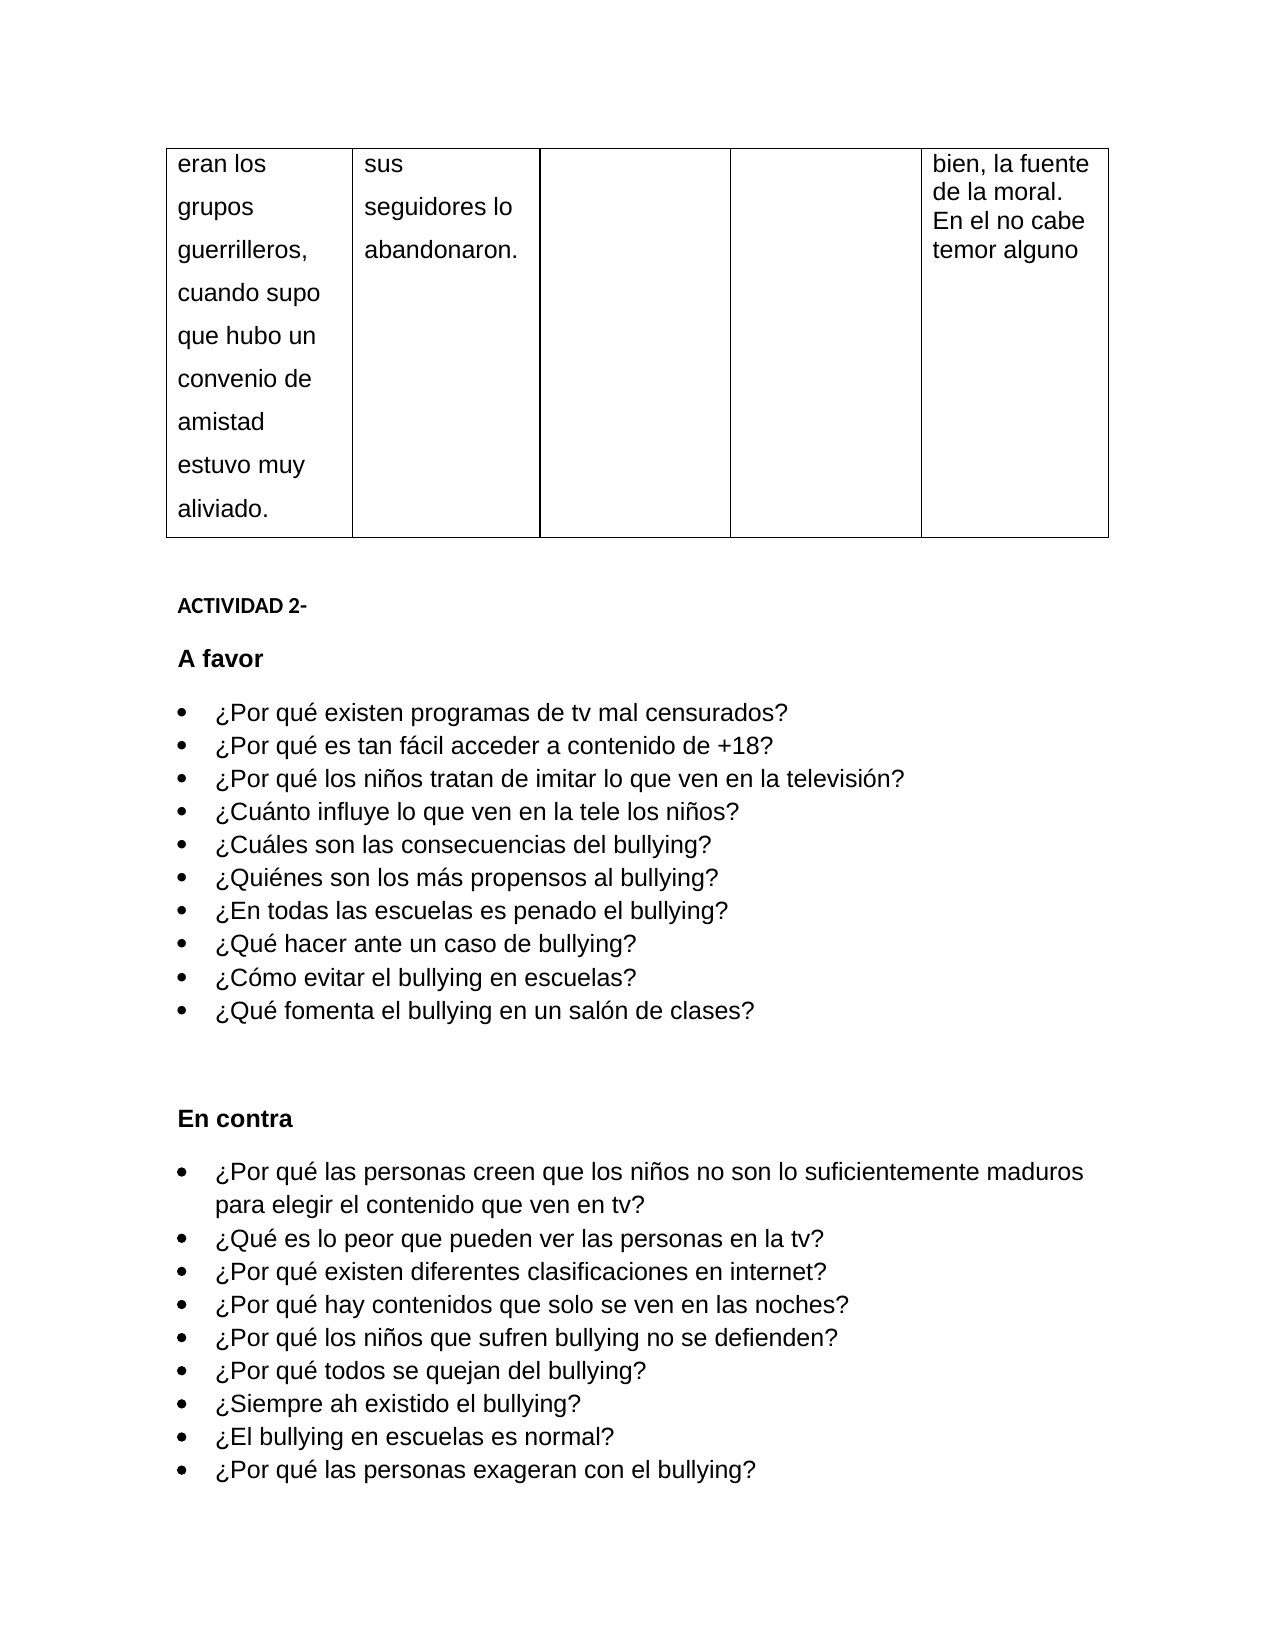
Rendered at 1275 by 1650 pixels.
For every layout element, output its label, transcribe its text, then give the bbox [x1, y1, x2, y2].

list ¿Qué hacer ante un caso de bullying? [177, 929, 1098, 958]
list ¿Por qué los niños que sufren bullying no se defienden? [177, 1323, 1098, 1352]
list ¿Por qué las personas creen que los niños no son lo suficientemente maduros para elegir el contenido que ven en tv? [177, 1157, 1098, 1219]
table_cell [541, 149, 730, 537]
list ¿Por qué existen diferentes clasificaciones en internet? [177, 1257, 1098, 1286]
list ¿Por qué los niños tratan de imitar lo que ven en la televisión? [177, 764, 1098, 793]
list ¿Qué fomenta el bullying en un salón de clases? [177, 996, 1098, 1024]
list ¿El bullying en escuelas es normal? [177, 1422, 1098, 1451]
list ¿Por qué todos se quejan del bullying? [177, 1356, 1098, 1385]
list ¿En todas las escuelas es penado el bullying? [177, 896, 1098, 925]
list ¿Por qué existen programas de tv mal censurados? [177, 698, 1098, 726]
list ¿Quiénes son los más propensos al bullying? [177, 863, 1098, 892]
list ¿Cuánto influye lo que ven en la tele los niños? [177, 797, 1098, 826]
text A favor [177, 644, 1098, 672]
list ¿Siempre ah existido el bullying? [177, 1389, 1098, 1418]
list ¿Por qué las personas exageran con el bullying? [177, 1455, 1098, 1484]
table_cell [167, 149, 352, 537]
list ¿Cuáles son las consecuencias del bullying? [177, 830, 1098, 859]
text En contra [177, 1103, 1098, 1132]
table_cell [731, 149, 921, 537]
list ¿Por qué hay contenidos que solo se ven en las noches? [177, 1290, 1098, 1319]
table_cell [922, 149, 1108, 537]
list ¿Cómo evitar el bullying en escuelas? [177, 963, 1098, 991]
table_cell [353, 149, 539, 537]
list ¿Por qué es tan fácil acceder a contenido de +18? [177, 731, 1098, 759]
list ¿Qué es lo peor que pueden ver las personas en la tv? [177, 1223, 1098, 1252]
text ACTIVIDAD 2- [177, 591, 1098, 619]
